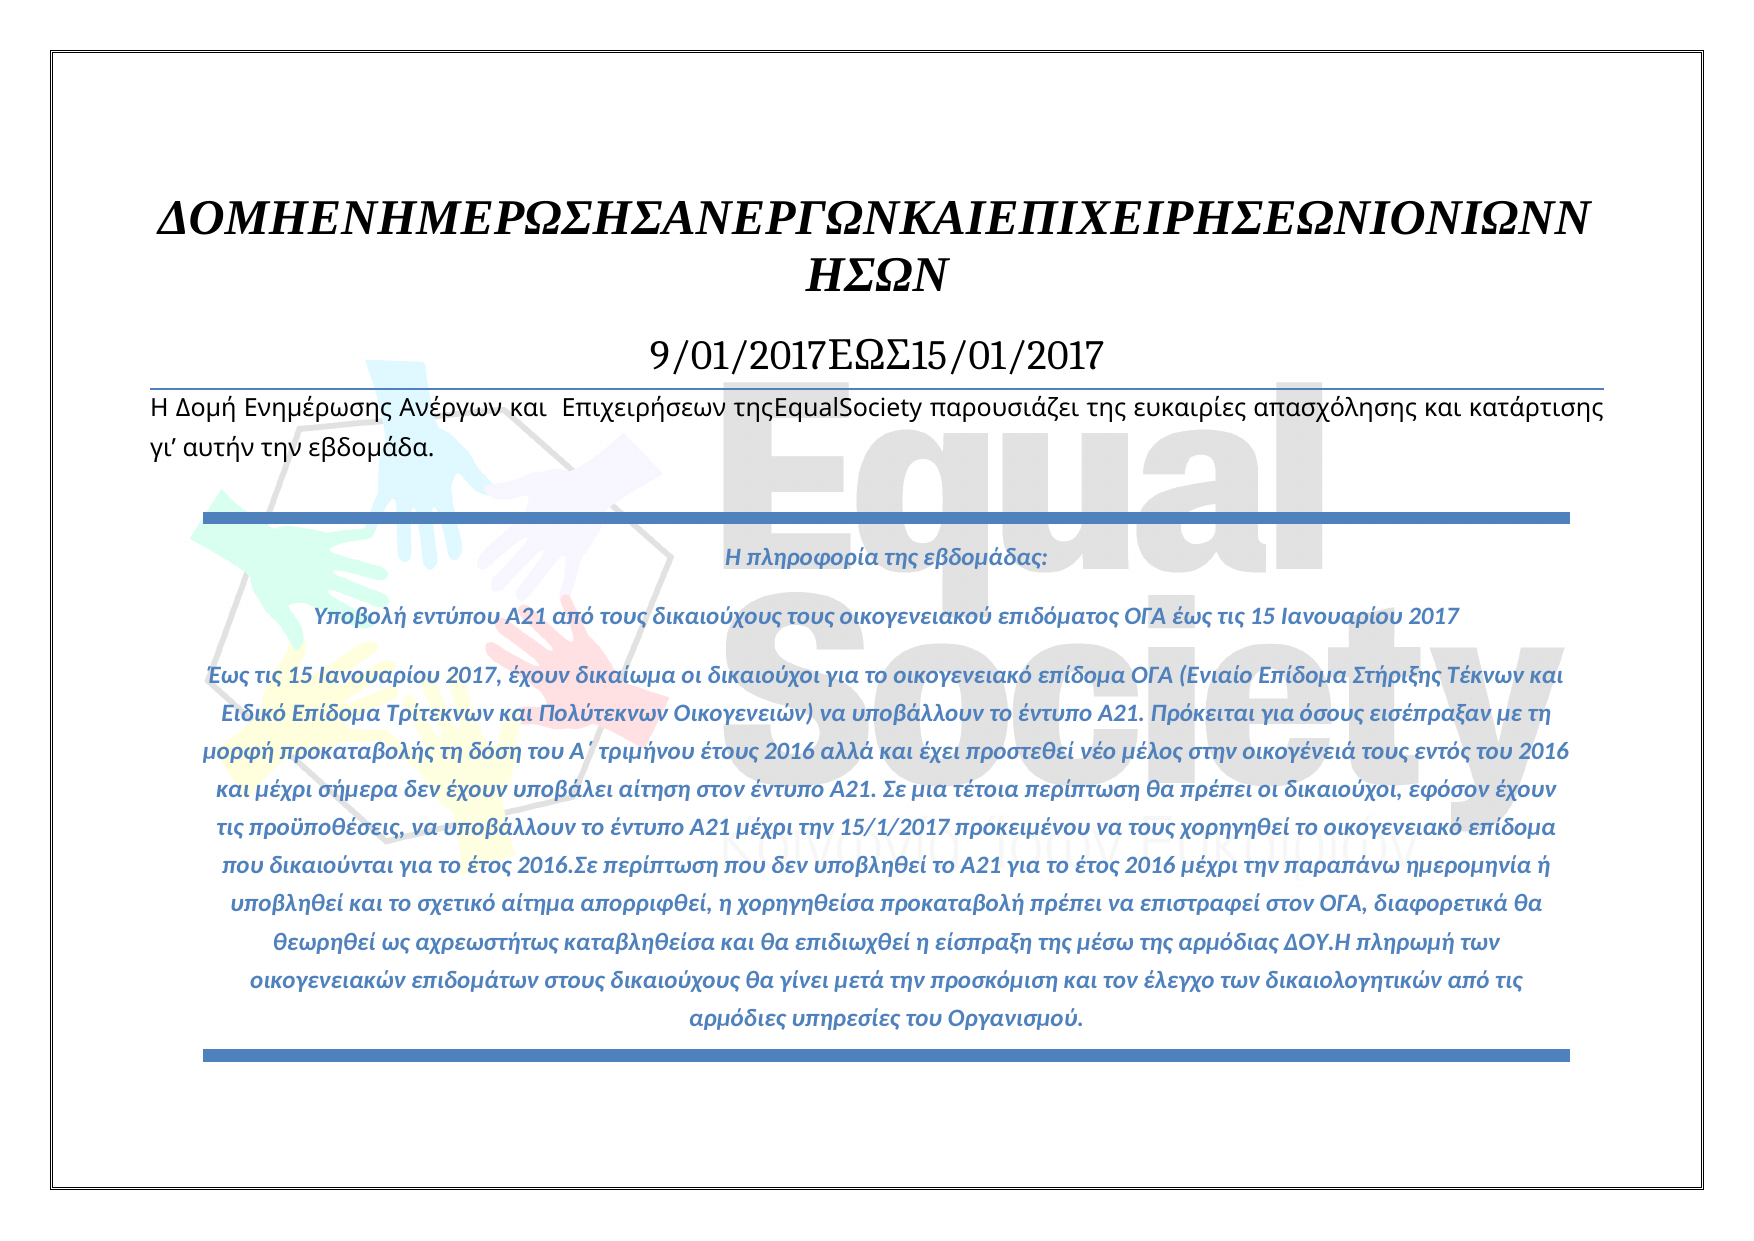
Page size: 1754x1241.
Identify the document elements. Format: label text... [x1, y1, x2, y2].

text ΔΟΜΗΕΝΗΜΕΡΩΣΗΣΑΝΕΡΓΩΝΚΑΙΕΠΙΧΕΙΡΗΣΕΩΝΙΟΝΙΩΝΝΗΣΩΝ [150, 187, 1604, 302]
text Η Δομή Ενημέρωσης Ανέργων και Επιχειρήσεων τηςEqualSociety παρουσιάζει της ευκαιρίες απασχόλησης και κατάρτισης γι’ αυτήν την εβδομάδα. [150, 390, 1604, 463]
text 9/01/2017ΕΩΣ15/01/2017 [150, 332, 1604, 388]
